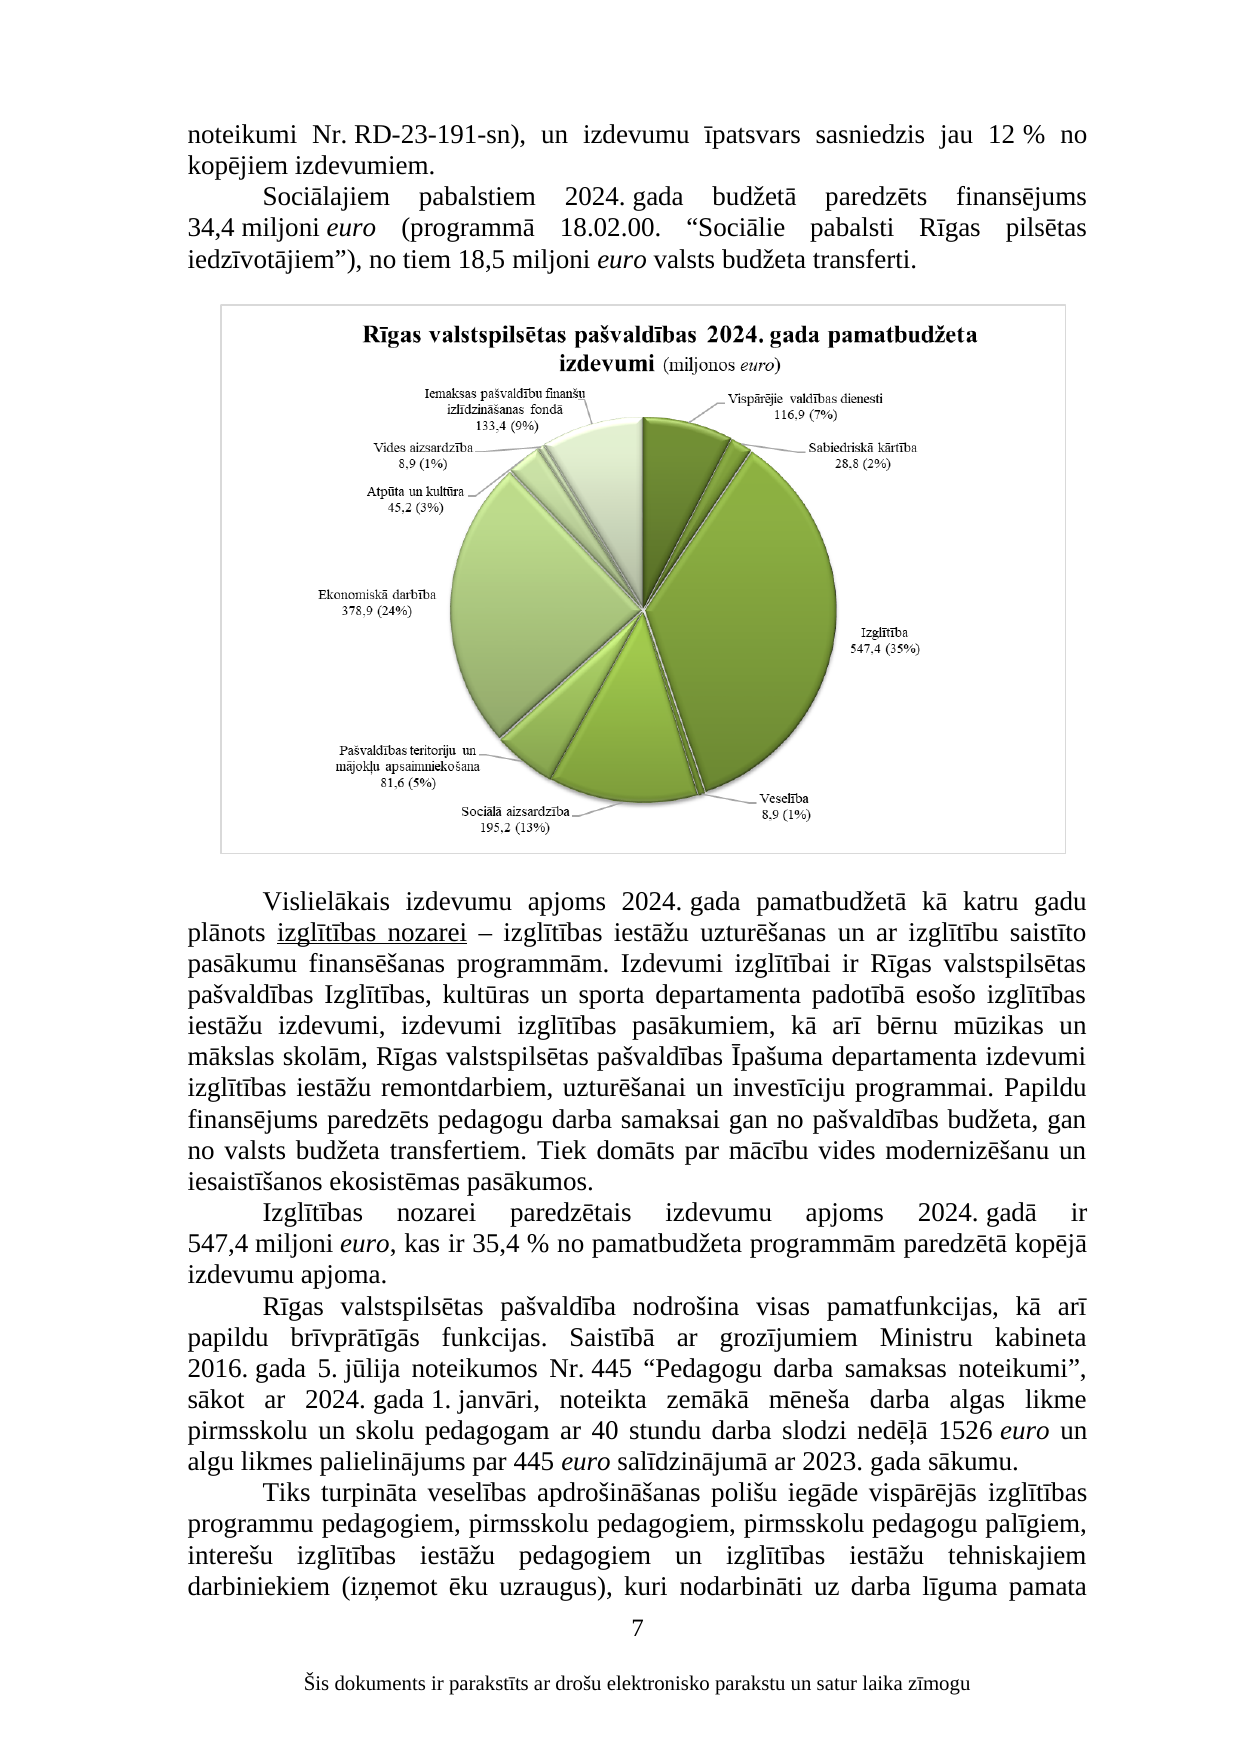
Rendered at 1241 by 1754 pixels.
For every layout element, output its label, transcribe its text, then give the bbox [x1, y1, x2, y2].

text Rīgas valstspilsētas pašvaldība nodrošina visas pamatfunkcijas, kā arī papildu brīvprātīgās funkcijas. Saistībā ar grozījumiem Ministru kabineta 2016. gada 5. jūlija noteikumos Nr. 445 “Pedagogu darba samaksas noteikumi”, sākot ar 2024. gada 1. janvāri, noteikta zemākā mēneša darba algas likme pirmsskolu un skolu pedagogam ar 40 stundu darba slodzi nedēļā 1526 euro un algu likmes palielinājums par 445 euro salīdzinājumā ar 2023. gada sākumu. [187, 1289, 1087, 1476]
text Izglītības nozarei paredzētais izdevumu apjoms 2024. gadā ir 547,4 miljoni euro, kas ir 35,4 % no pamatbudžeta programmām paredzētā kopējā izdevumu apjoma. [187, 1196, 1087, 1289]
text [187, 1476, 1087, 1601]
picture [220, 304, 1066, 854]
text Vislielākais izdevumu apjoms 2024. gada pamatbudžetā kā katru gadu plānots izglītības nozarei – izglītības iestāžu uzturēšanas un ar izglītību saistīto pasākumu finansēšanas programmām. Izdevumi izglītībai ir Rīgas valstspilsētas pašvaldības Izglītības, kultūras un sporta departamenta padotībā esošo izglītības iestāžu izdevumi, izdevumi izglītības pasākumiem, kā arī bērnu mūzikas un mākslas skolām, Rīgas valstspilsētas pašvaldības Īpašuma departamenta izdevumi izglītības iestāžu remontdarbiem, uzturēšanai un investīciju programmai. Papildu finansējums paredzēts pedagogu darba samaksai gan no pašvaldības budžeta, gan no valsts budžeta transfertiem. Tiek domāts par mācību vides modernizēšanu un iesaistīšanos ekosistēmas pasākumos. [187, 885, 1087, 1196]
text Sociālajiem pabalstiem 2024. gada budžetā paredzēts finansējums 34,4 miljoni euro (programmā 18.02.00. “Sociālie pabalsti Rīgas pilsētas iedzīvotājiem”), no tiem 18,5 miljoni euro valsts budžeta transferti. [187, 180, 1087, 274]
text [187, 118, 1087, 180]
